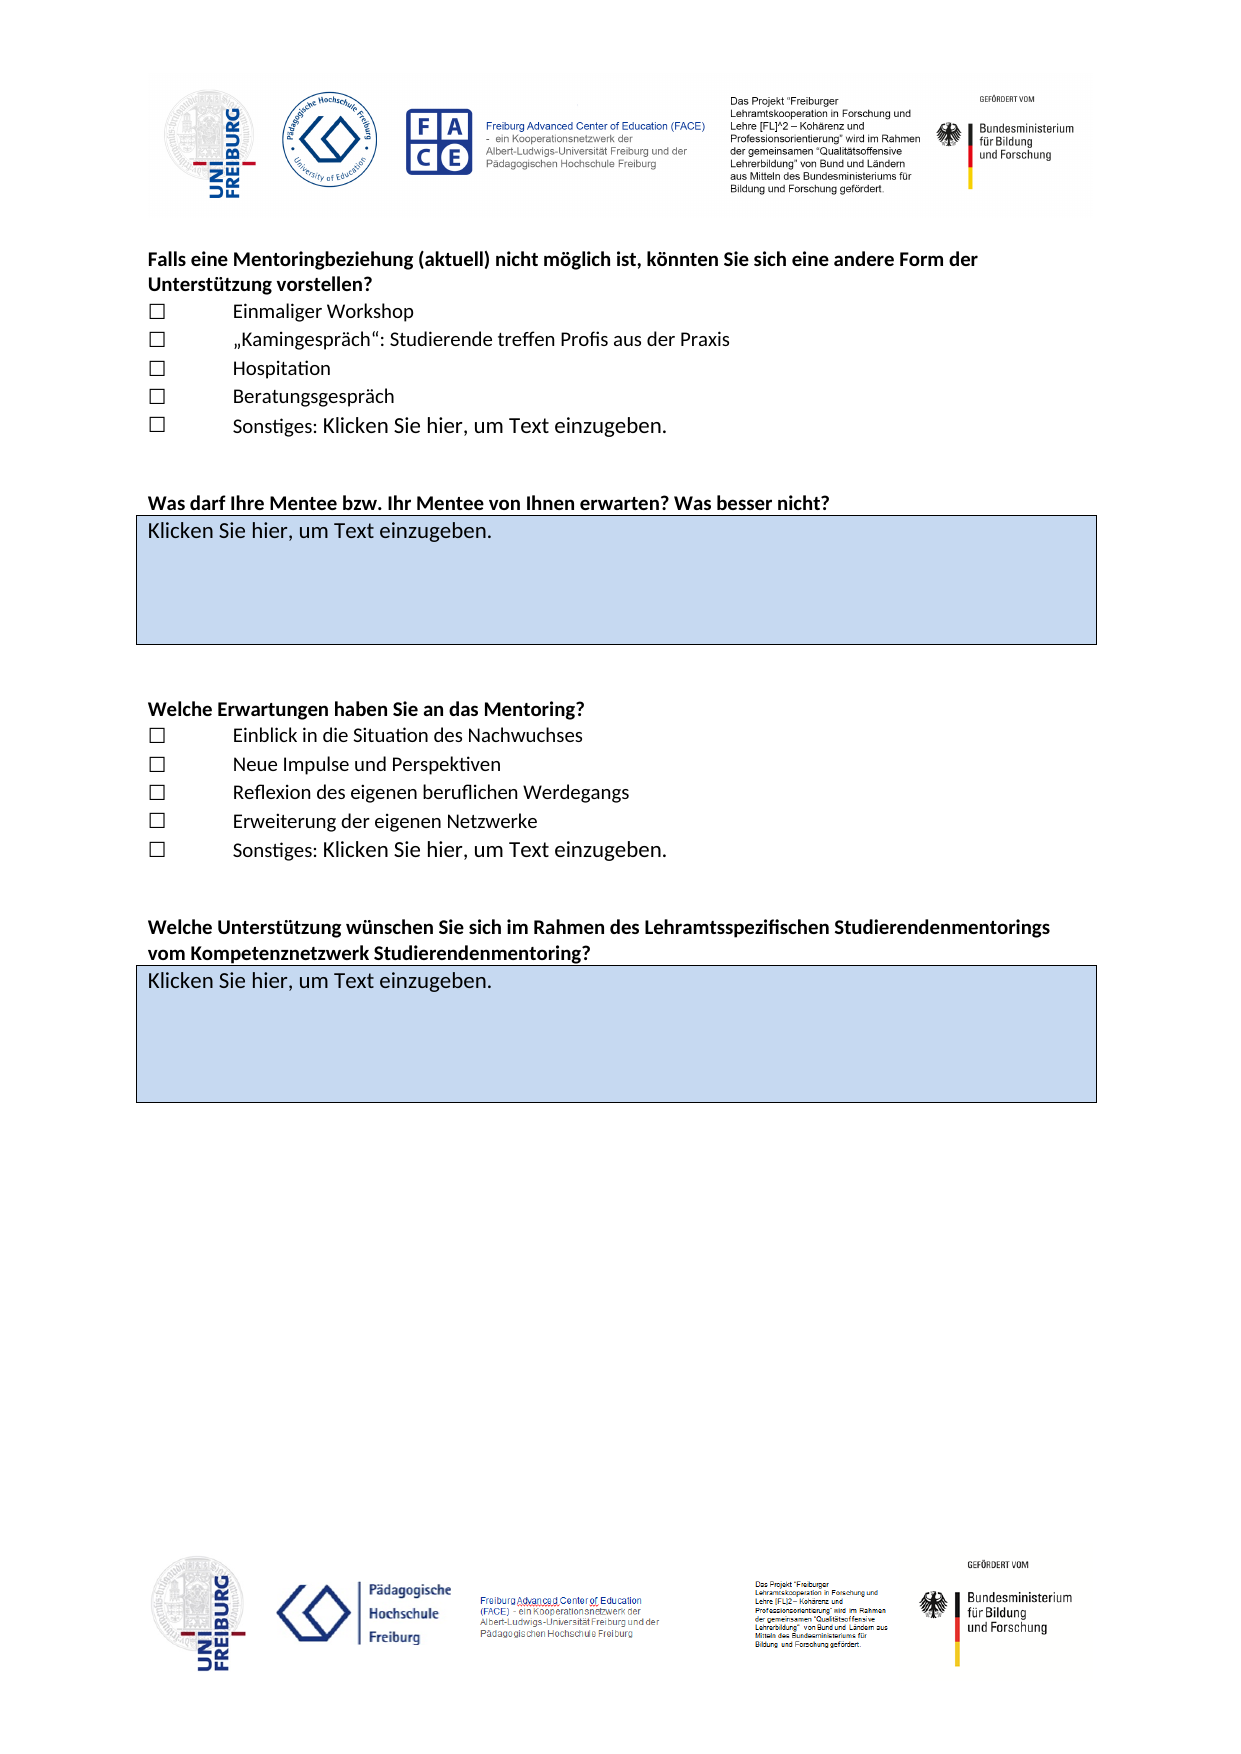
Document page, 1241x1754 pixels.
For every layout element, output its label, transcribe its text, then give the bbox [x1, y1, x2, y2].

table_cell Neue Impulse und Perspektiven [221, 750, 1096, 778]
table_header Einmaliger Workshop [221, 297, 1096, 325]
table_cell Sonstiges: [221, 835, 1096, 863]
picture [147, 1542, 1093, 1681]
table_header Einblick in die Situation des Nachwuchses [221, 721, 1096, 750]
table_cell Reflexion des eigenen beruflichen Werdegangs [221, 778, 1096, 807]
text Falls eine Mentoringbeziehung (aktuell) nicht möglich ist, könnten Sie sich eine andere Form der Unterstützung vorstellen? [148, 246, 1093, 297]
table_cell „Kamingespräch“: Studierende treffen Profis aus der Praxis [221, 325, 1096, 354]
text Welche Unterstützung wünschen Sie sich im Rahmen des Lehramtsspezifischen Studierendenmentorings vom Kompetenznetzwerk Studierendenmentoring? [148, 914, 1093, 965]
text Welche Erwartungen haben Sie an das Mentoring? [148, 696, 1093, 721]
text Was darf Ihre Mentee bzw. Ihr Mentee von Ihnen erwarten? Was besser nicht? [148, 490, 1093, 515]
table_cell Sonstiges: [221, 411, 1096, 439]
table_cell Beratungsgespräch [221, 382, 1096, 411]
table_cell Hospitation [221, 354, 1096, 382]
picture [147, 73, 1093, 218]
table_cell Erweiterung der eigenen Netzwerke [221, 807, 1096, 835]
